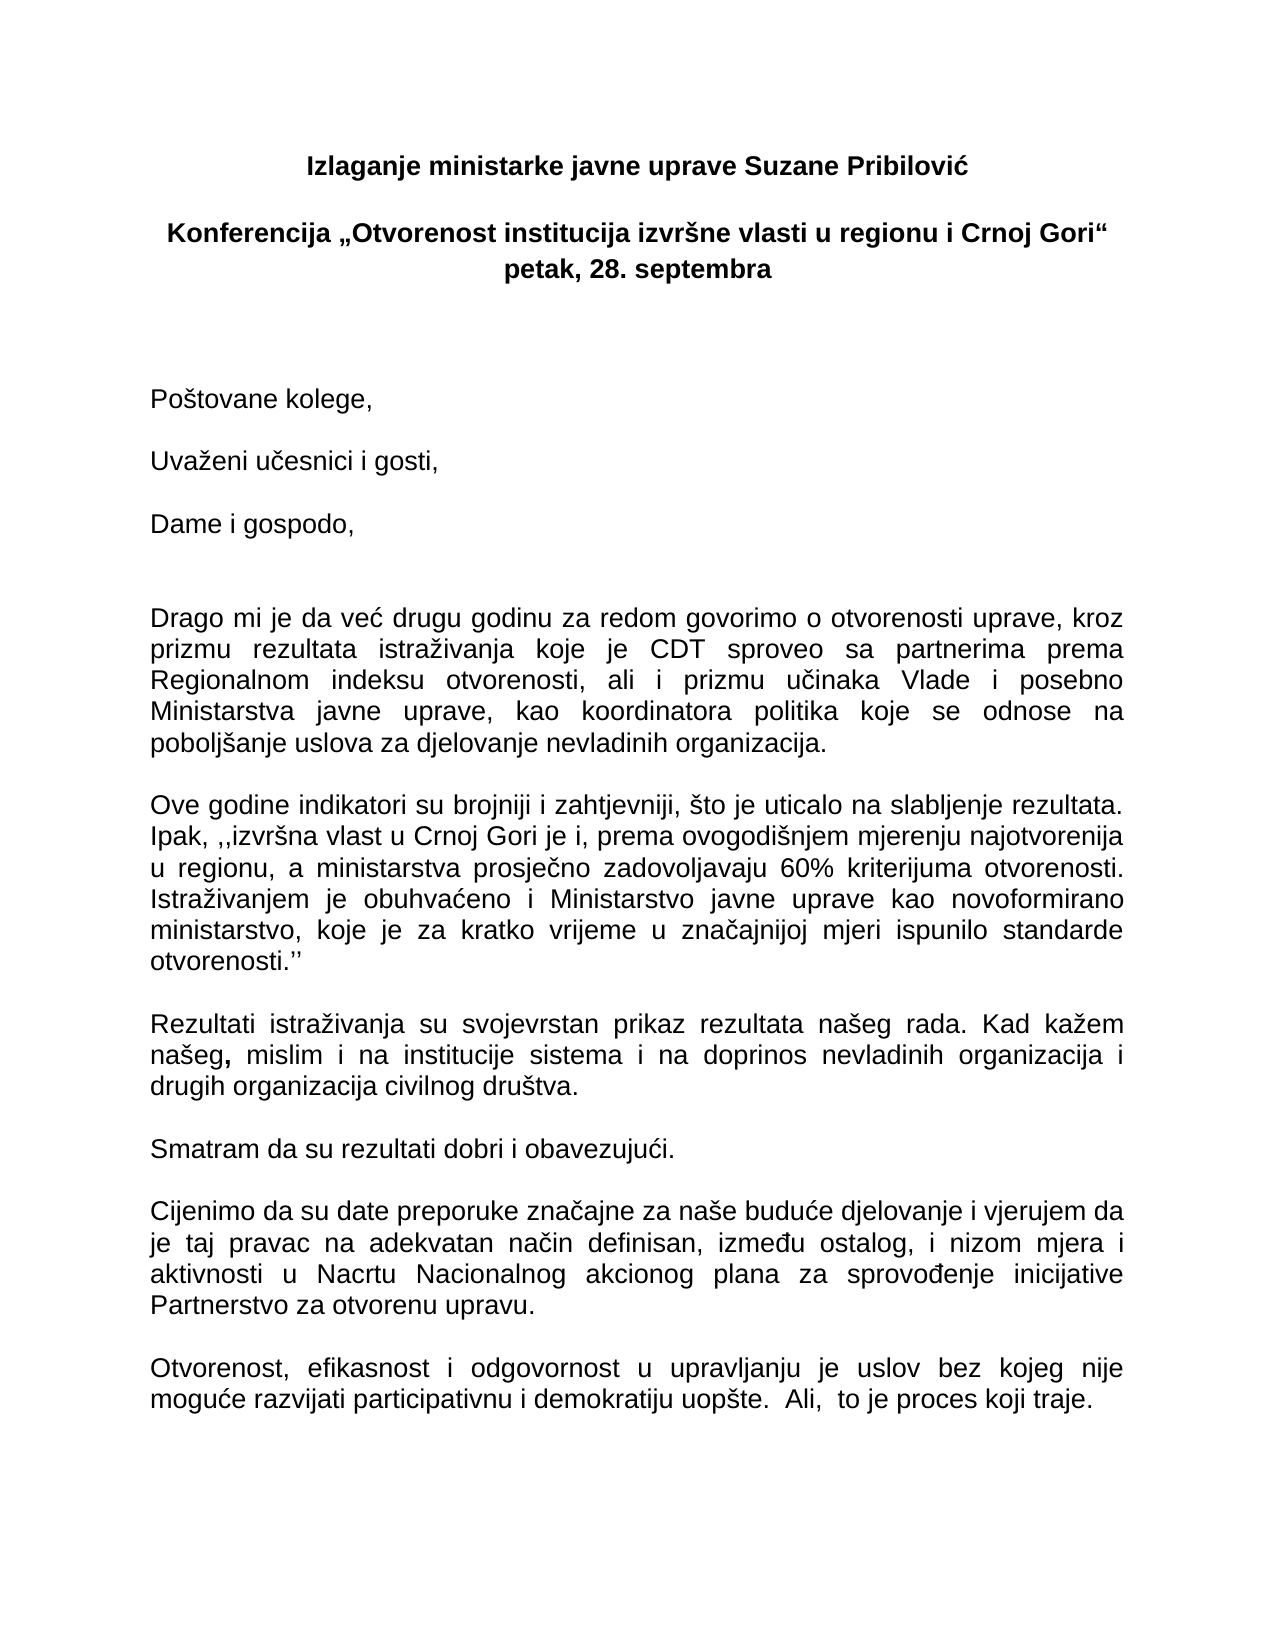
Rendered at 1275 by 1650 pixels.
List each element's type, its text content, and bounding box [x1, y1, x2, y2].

text petak, 28. septembra [150, 253, 1125, 284]
text Otvorenost, efikasnost i odgovornost u upravljanju je uslov bez kojeg nije moguće razvijati participativnu i demokratiju uopšte. Ali, to je proces koji traje. [150, 1352, 1125, 1414]
text Ove godine indikatori su brojniji i zahtjevniji, što je uticalo na slabljenje rezultata. Ipak, ,,izvršna vlast u Crnoj Gori je i, prema ovogodišnjem mjerenju najotvorenija u regionu, a ministarstva prosječno zadovoljavaju 60% kriterijuma otvorenosti. Istraživanjem je obuhvaćeno i Ministarstvo javne uprave kao novoformirano ministarstvo, koje je za kratko vrijeme u značajnijoj mjeri ispunilo standarde otvorenosti.’’ [150, 789, 1125, 977]
text Smatram da su rezultati dobri i obavezujući. [150, 1133, 1125, 1164]
text Drago mi je da već drugu godinu za redom govorimo o otvorenosti uprave, kroz prizmu rezultata istraživanja koje je CDT sproveo sa partnerima prema Regionalnom indeksu otvorenosti, ali i prizmu učinaka Vlade i posebno Ministarstva javne uprave, kao koordinatora politika koje se odnose na poboljšanje uslova za djelovanje nevladinih organizacija. [150, 602, 1125, 758]
text Dame i gospodo, [150, 508, 1125, 539]
text Uvaženi učesnici i gosti, [150, 445, 1125, 477]
text Rezultati istraživanja su svojevrstan prikaz rezultata našeg rada. Kad kažem našeg, mislim i na institucije sistema i na doprinos nevladinih organizacija i drugih organizacija civilnog društva. [150, 1008, 1125, 1102]
text Cijenimo da su date preporuke značajne za naše buduće djelovanje i vjerujem da je taj pravac na adekvatan način definisan, između ostalog, i nizom mjera i aktivnosti u Nacrtu Nacionalnog akcionog plana za sprovođenje inicijative Partnerstvo za otvorenu upravu. [150, 1195, 1125, 1320]
text Izlaganje ministarke javne uprave Suzane Pribilović [150, 150, 1125, 181]
text Poštovane kolege, [150, 383, 1125, 414]
text Konferencija „Otvorenost institucija izvršne vlasti u regionu i Crnoj Gori“ [150, 217, 1125, 248]
